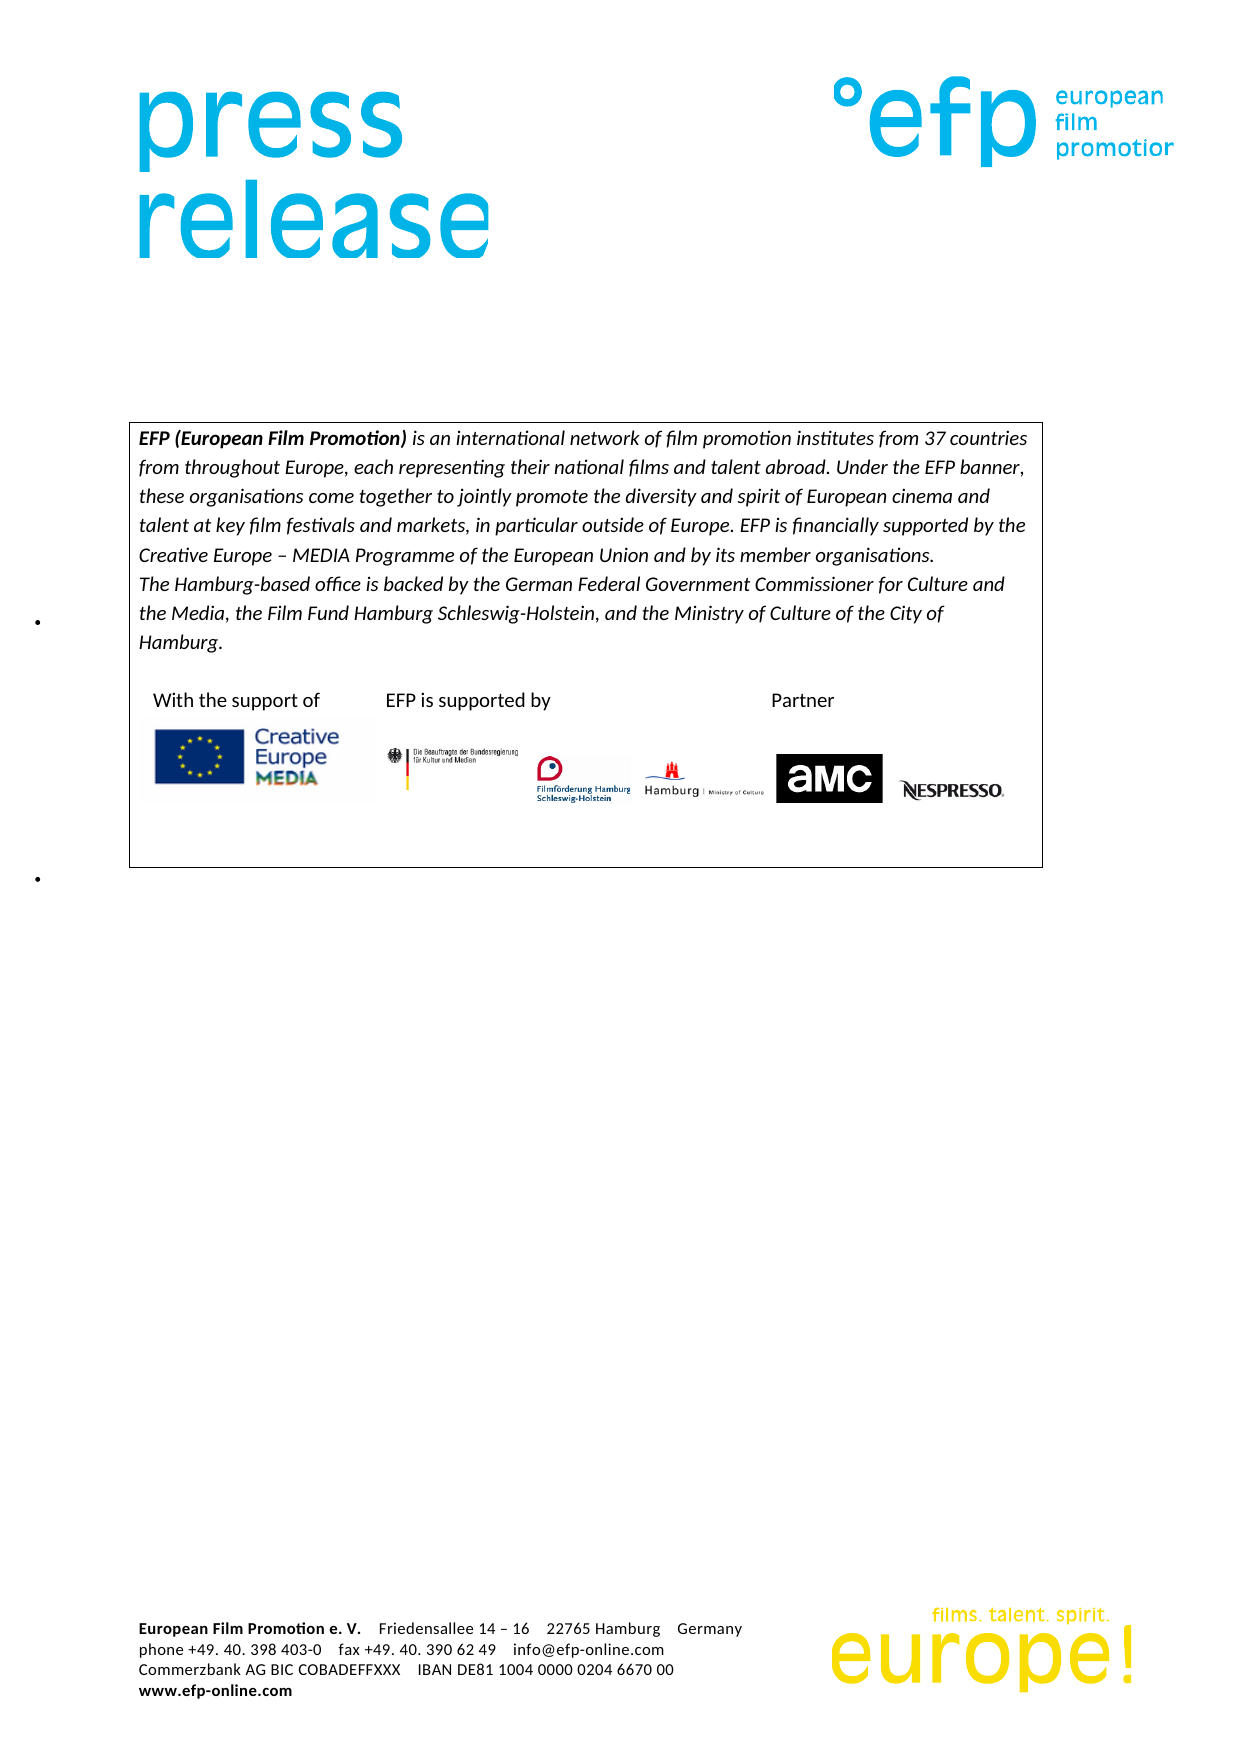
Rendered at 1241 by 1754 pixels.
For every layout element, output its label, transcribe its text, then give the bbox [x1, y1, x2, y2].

picture [138, 716, 883, 803]
picture [892, 777, 1010, 803]
text EFP (European Film Promotion) is an international network of film promotion institutes from 37 countries from throughout Europe, each representing their national films and talent abroad. Under the EFP banner, these organisations come together to jointly promote the diversity and spirit of European cinema and talent at key film festivals and markets, in particular outside of Europe. EFP is financially supported by the Creative Europe – MEDIA Programme of the European Union and by its member organisations. The Hamburg-based office is backed by the German Federal Government Commissioner for Culture and the Media, the Film Fund Hamburg Schleswig-Holstein, and the Ministry of Culture of the City of Hamburg. [130, 423, 1042, 655]
text With the support of EFP is supported by Partner [130, 684, 1042, 713]
